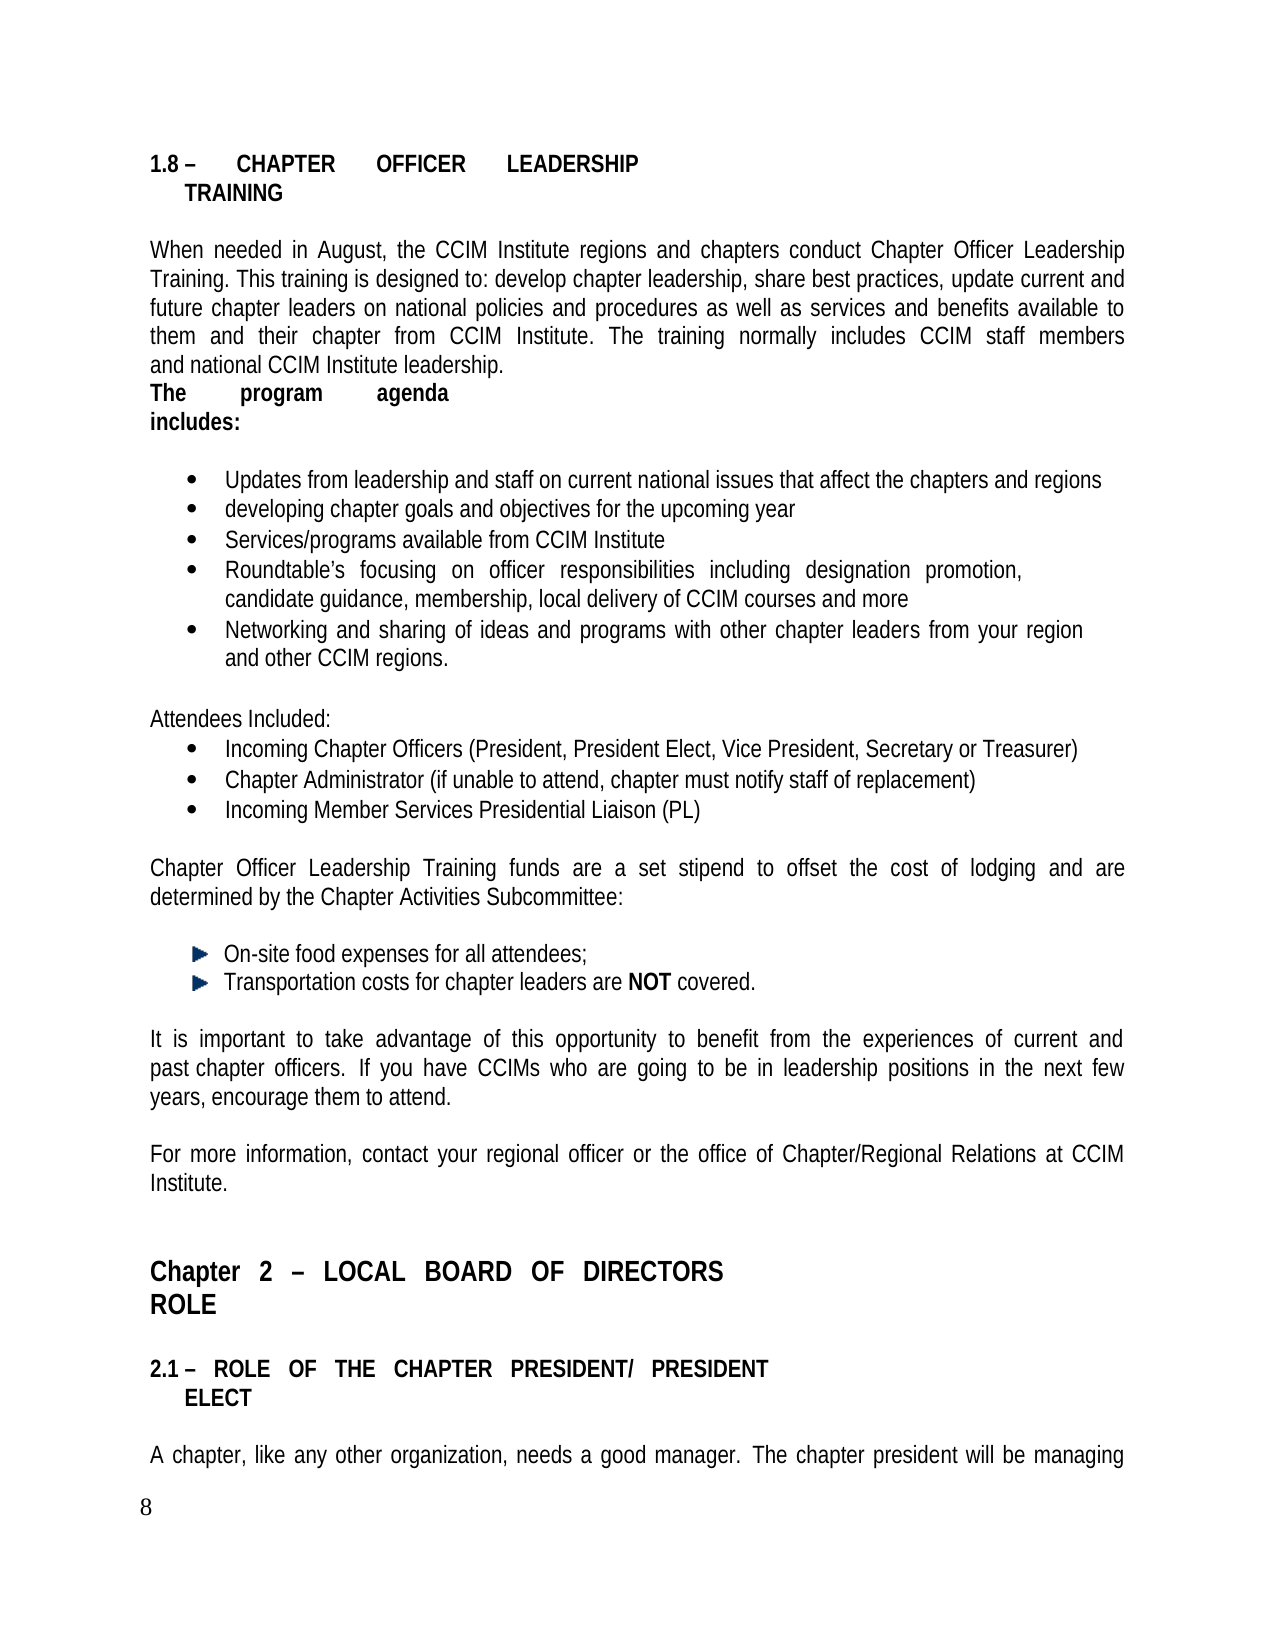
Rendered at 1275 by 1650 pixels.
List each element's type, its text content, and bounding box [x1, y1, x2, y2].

text Attendees Included: [150, 705, 1125, 733]
picture [187, 941, 208, 962]
list Updates from leadership and staff on current national issues that affect the chapters and regions [187, 464, 1137, 493]
picture [187, 970, 208, 991]
list Incoming Member Services Presidential Liaison (PL) [187, 796, 1125, 824]
subtitle Chapter 2 – LOCAL BOARD OF DIRECTORS ROLE [150, 1254, 724, 1321]
text On-site food expenses for all attendees; [187, 939, 1137, 967]
list Roundtable’s focusing on officer responsibilities including designation promotion, candidate guidance, membership, local delivery of CCIM courses and more [187, 556, 1124, 613]
text When needed in August, the CCIM Institute regions and chapters conduct Chapter Officer Leadership Training. This training is designed to: develop chapter leadership, share best practices, update current and future chapter leaders on national policies and procedures as well as services and benefits available to them and their chapter from CCIM Institute. The training normally includes CCIM staff members and national CCIM Institute leadership. [150, 235, 1125, 378]
text For more information, contact your regional officer or the office of Chapter/Regional Relations at CCIM Institute. [150, 1139, 1124, 1196]
list Services/programs available from CCIM Institute [187, 524, 1137, 554]
list Incoming Chapter Officers (President, President Elect, Vice President, Secretary or Treasurer) [187, 735, 1125, 764]
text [150, 1440, 1125, 1469]
text Transportation costs for chapter leaders are NOT covered. [187, 967, 1137, 996]
list Chapter Administrator (if unable to attend, chapter must notify staff of replacement) [187, 766, 1125, 794]
subtitle – ROLE OF THE CHAPTER PRESIDENT/ PRESIDENT ELECT [150, 1354, 769, 1411]
subtitle The program agenda includes: [150, 378, 448, 436]
text Chapter Officer Leadership Training funds are a set stipend to offset the cost of lodging and are determined by the Chapter Activities Subcommittee: [150, 853, 1125, 910]
list developing chapter goals and objectives for the upcoming year [187, 493, 1137, 524]
list Networking and sharing of ideas and programs with other chapter leaders from your region and other CCIM regions. [187, 615, 1125, 672]
text It is important to take advantage of this opportunity to benefit from the experiences of current and past chapter officers. If you have CCIMs who are going to be in leadership positions in the next few years, encourage them to attend. [150, 1024, 1124, 1110]
subtitle – CHAPTER OFFICER LEADERSHIP TRAINING [150, 149, 639, 207]
